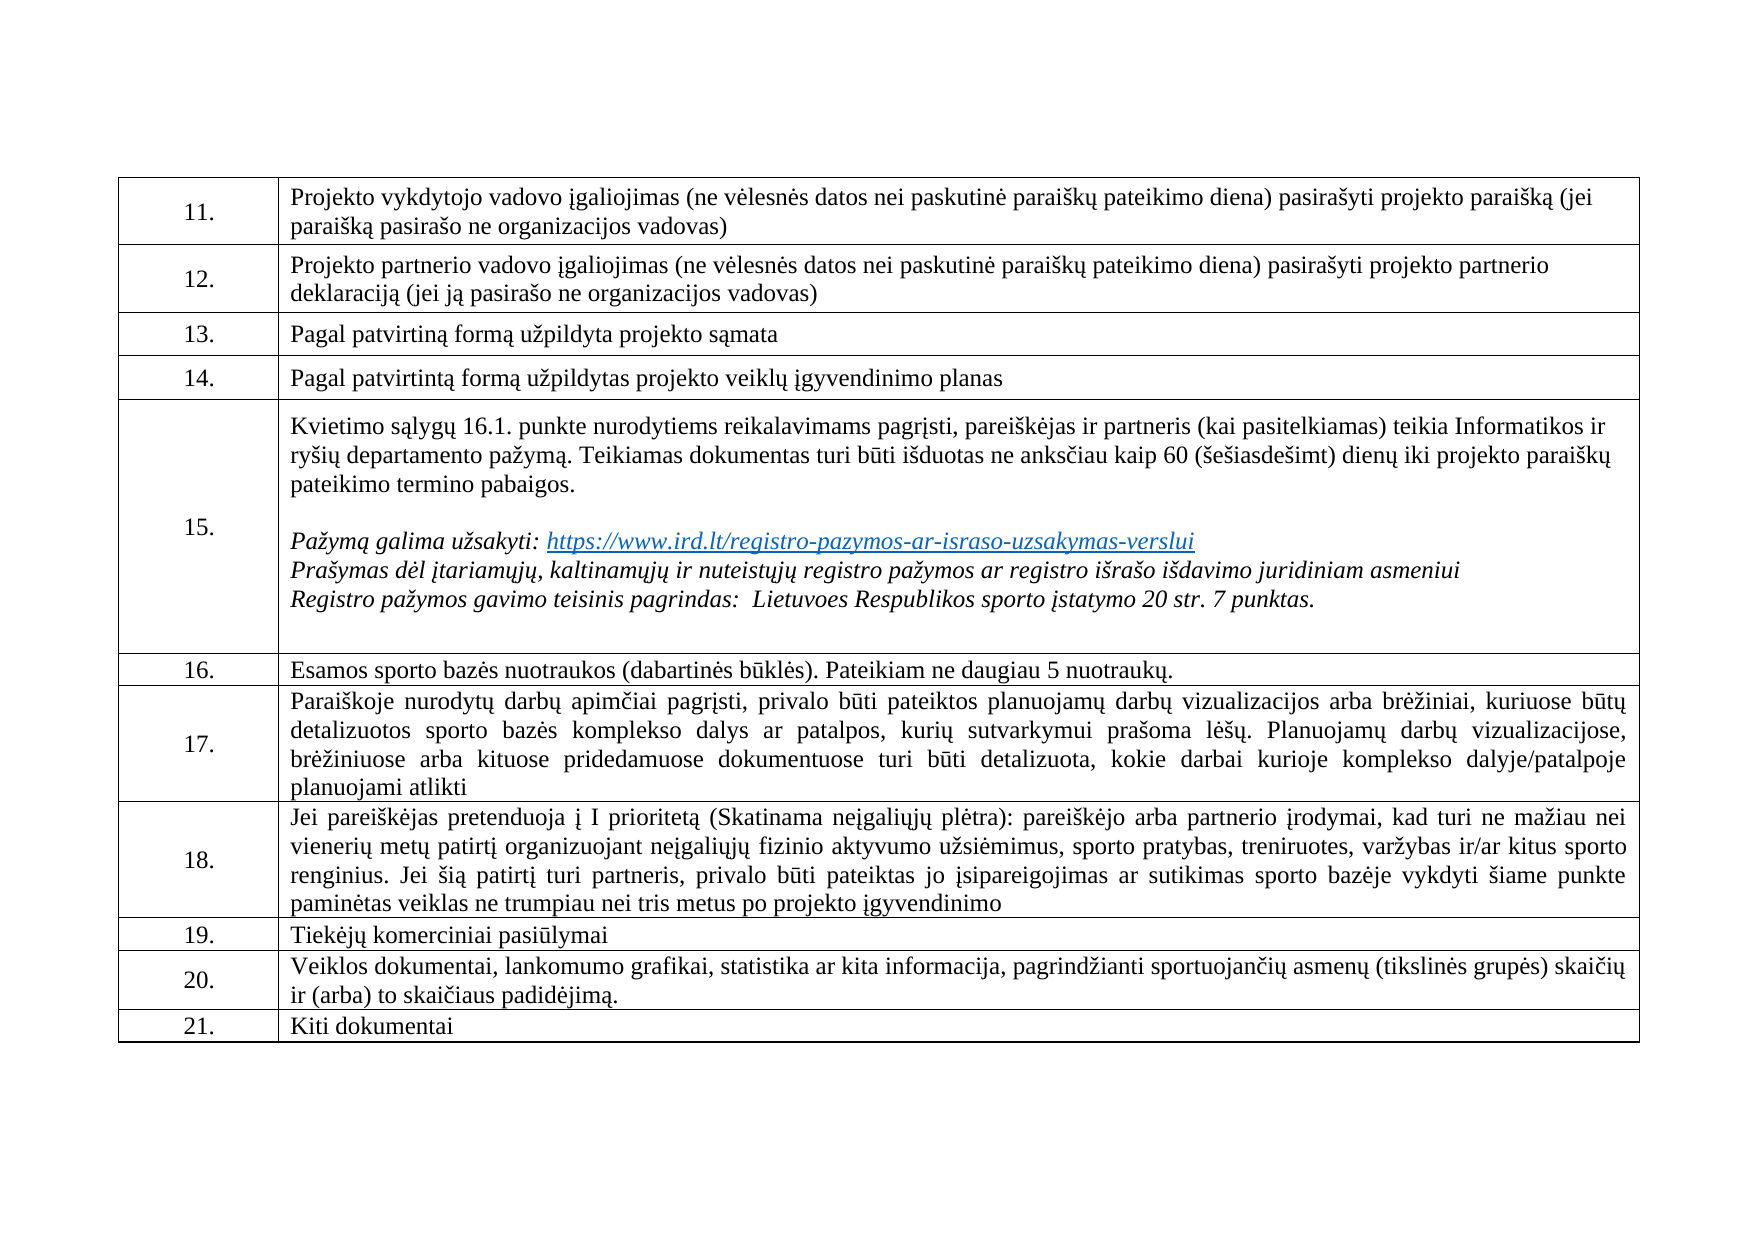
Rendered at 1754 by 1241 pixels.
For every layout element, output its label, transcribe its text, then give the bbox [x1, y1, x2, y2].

table_cell 17. [119, 686, 278, 801]
table_cell Jei pareiškėjas pretenduoja į I prioritetą (Skatinama neįgaliųjų plėtra): pareiškėjo arba partnerio įrodymai, kad turi ne mažiau nei vienerių metų patirtį organizuojant neįgaliųjų fizinio aktyvumo užsiėmimus, sporto pratybas, treniruotes, varžybas ir/ar kitus sporto renginius. Jei šią patirtį turi partneris, privalo būti pateiktas jo įsipareigojimas ar sutikimas sporto bazėje vykdyti šiame punkte paminėtas veiklas ne trumpiau nei tris metus po projekto įgyvendinimo [279, 802, 1639, 917]
table_cell Projekto partnerio vadovo įgaliojimas (ne vėlesnės datos nei paskutinė paraiškų pateikimo diena) pasirašyti projekto partnerio deklaraciją (jei ją pasirašo ne organizacijos vadovas) [279, 245, 1639, 312]
table_cell Kvietimo sąlygų 16.1. punkte nurodytiems reikalavimams pagrįsti, pareiškėjas ir partneris (kai pasitelkiamas) teikia Informatikos ir ryšių departamento pažymą. Teikiamas dokumentas turi būti išduotas ne anksčiau kaip 60 (šešiasdešimt) dienų iki projekto paraiškų pateikimo termino pabaigos. Pažymą galima užsakyti: https://www.ird.lt/registro-pazymos-ar-israso-uzsakymas-verslui Prašymas dėl įtariamųjų, kaltinamųjų ir nuteistųjų registro pažymos ar registro išrašo išdavimo juridiniam asmeniui Registro pažymos gavimo teisinis pagrindas: Lietuvoes Respublikos sporto įstatymo 20 str. 7 punktas. [279, 400, 1639, 652]
table_cell 16. [119, 654, 278, 685]
table_cell Projekto vykdytojo vadovo įgaliojimas (ne vėlesnės datos nei paskutinė paraiškų pateikimo diena) pasirašyti projekto paraišką (jei paraišką pasirašo ne organizacijos vadovas) [279, 178, 1639, 244]
table_cell Pagal patvirtintą formą užpildytas projekto veiklų įgyvendinimo planas [279, 356, 1639, 399]
table_cell Paraiškoje nurodytų darbų apimčiai pagrįsti, privalo būti pateiktos planuojamų darbų vizualizacijos arba brėžiniai, kuriuose būtų detalizuotos sporto bazės komplekso dalys ar patalpos, kurių sutvarkymui prašoma lėšų. Planuojamų darbų vizualizacijose, brėžiniuose arba kituose pridedamuose dokumentuose turi būti detalizuota, kokie darbai kurioje komplekso dalyje/patalpoje planuojami atlikti [279, 686, 1639, 801]
table_cell Kiti dokumentai [279, 1010, 1639, 1041]
table_cell 18. [119, 802, 278, 917]
table_cell 19. [119, 918, 278, 950]
table_cell Veiklos dokumentai, lankomumo grafikai, statistika ar kita informacija, pagrindžianti sportuojančių asmenų (tikslinės grupės) skaičių ir (arba) to skaičiaus padidėjimą. [279, 951, 1639, 1009]
table_cell 13. [119, 313, 278, 355]
table_cell Tiekėjų komerciniai pasiūlymai [279, 918, 1639, 950]
table_cell 20. [119, 951, 278, 1009]
table_cell 12. [119, 245, 278, 312]
table_cell 15. [119, 400, 278, 652]
table_cell 11. [119, 178, 278, 244]
table_cell 14. [119, 356, 278, 399]
table_cell Esamos sporto bazės nuotraukos (dabartinės būklės). Pateikiam ne daugiau 5 nuotraukų. [279, 654, 1639, 685]
table_cell 21. [119, 1010, 278, 1041]
table_cell Pagal patvirtiną formą užpildyta projekto sąmata [279, 313, 1639, 355]
